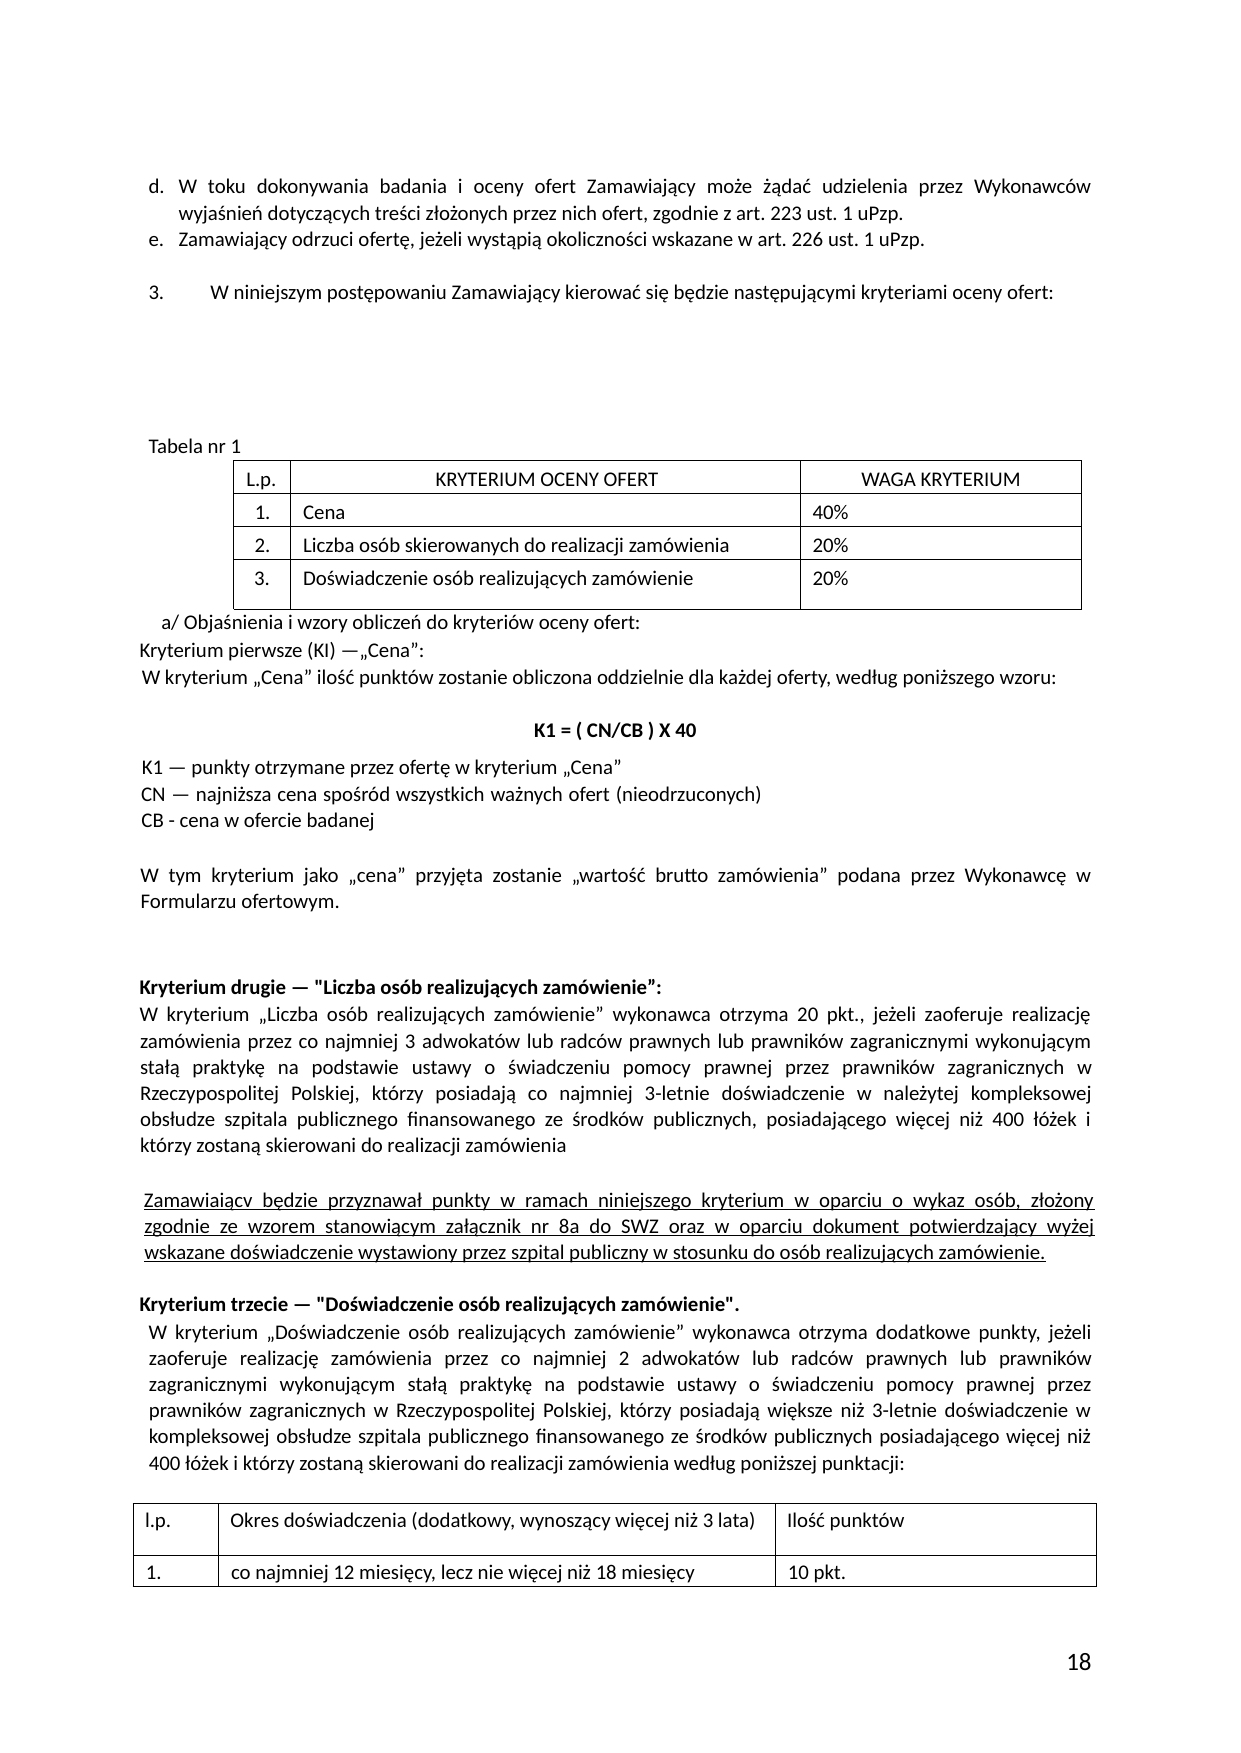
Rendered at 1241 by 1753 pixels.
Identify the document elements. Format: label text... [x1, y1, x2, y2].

table_header Ilość punktów [776, 1504, 1096, 1555]
text CN — najniższa cena spośród wszystkich ważnych ofert (nieodrzuconych) CB - cena w ofercie badanej [141, 781, 763, 833]
table_cell Liczba osób skierowanych do realizacji zamówienia [291, 527, 800, 559]
table_cell Doświadczenie osób realizujących zamówienie [291, 560, 800, 609]
table_header Okres doświadczenia (dodatkowy, wynoszący więcej niż 3 lata) [219, 1504, 775, 1555]
text W tym kryterium jako „cena” przyjęta zostanie „wartość brutto zamówienia” podana przez Wykonawcę w Formularzu ofertowym. [140, 862, 1093, 914]
text K1 — punkty otrzymane przez ofertę w kryterium „Cena” [142, 754, 1093, 780]
list W toku dokonywania badania i oceny ofert Zamawiający może żądać udzielenia przez Wykonawców wyjaśnień dotyczących treści złożonych przez nich ofert, zgodnie z art. 223 ust. 1 uPzp. [148, 174, 1093, 225]
text W kryterium „Liczba osób realizujących zamówienie” wykonawca otrzyma 20 pkt., jeżeli zaoferuje realizację zamówienia przez co najmniej 3 adwokatów lub radców prawnych lub prawników zagranicznymi wykonującym stałą praktykę na podstawie ustawy o świadczeniu pomocy prawnej przez prawników zagranicznych w Rzeczypospolitej Polskiej, którzy posiadają co najmniej 3-letnie doświadczenie w należytej kompleksowej obsłudze szpitala publicznego finansowanego ze środków publicznych, posiadającego więcej niż 400 łóżek i którzy zostaną skierowani do realizacji zamówienia [139, 1002, 1093, 1158]
table_cell 1. [134, 1556, 218, 1586]
table_cell 10 pkt. [776, 1556, 1096, 1586]
text Tabela nr 1 [148, 433, 1093, 459]
text Kryterium trzecie — "Doświadczenie osób realizujących zamówienie". [139, 1291, 1095, 1317]
table_header WAGA KRYTERIUM [801, 461, 1081, 493]
table_cell 20% [801, 560, 1081, 609]
table_header KRYTERIUM OCENY OFERT [291, 461, 800, 493]
table_cell 2. [234, 527, 290, 559]
table_cell 1. [234, 494, 290, 526]
text Zamawiaiącv będzie przyznawał punkty w ramach niniejszego kryterium w oparciu o wykaz osób, złożony zgodnie ze wzorem stanowiącym załącznik nr 8a do SWZ oraz w oparciu dokument potwierdzający wyżej wskazane doświadczenie wystawiony przez szpital publiczny w stosunku do osób realizujących zamówienie. [144, 1187, 1096, 1264]
table_cell 40% [801, 494, 1081, 526]
table_cell co najmniej 12 miesięcy, lecz nie więcej niż 18 miesięcy [219, 1556, 775, 1586]
text Kryterium pierwsze (KI) —„Cena”: [139, 637, 1095, 662]
table_header l.p. [134, 1504, 218, 1555]
table_cell Cena [291, 494, 800, 526]
table_header L.p. [234, 461, 290, 493]
table_cell 20% [801, 527, 1081, 559]
text a/ Objaśnienia i wzory obliczeń do kryteriów oceny ofert: [161, 609, 1095, 635]
text W kryterium „Doświadczenie osób realizujących zamówienie” wykonawca otrzyma dodatkowe punkty, jeżeli zaoferuje realizację zamówienia przez co najmniej 2 adwokatów lub radców prawnych lub prawników zagranicznymi wykonującym stałą praktykę na podstawie ustawy o świadczeniu pomocy prawnej przez prawników zagranicznych w Rzeczypospolitej Polskiej, którzy posiadają większe niż 3-letnie doświadczenie w kompleksowej obsłudze szpitala publicznego finansowanego ze środków publicznych posiadającego więcej niż 400 łóżek i którzy zostaną skierowani do realizacji zamówienia według poniższej punktacji: [148, 1319, 1093, 1475]
text W kryterium „Cena” ilość punktów zostanie obliczona oddzielnie dla każdej oferty, według poniższego wzoru: [142, 664, 1093, 690]
text K1 = ( CN/CB ) X 40 [183, 717, 1047, 743]
list Zamawiający odrzuci ofertę, jeżeli wystąpią okoliczności wskazane w art. 226 ust. 1 uPzp. [148, 226, 1093, 252]
list W niniejszym postępowaniu Zamawiający kierować się będzie następującymi kryteriami oceny ofert: [148, 279, 1093, 304]
text Kryterium drugie — "Liczba osób realizujących zamówienie”: [139, 974, 1095, 999]
table_cell 3. [234, 560, 290, 609]
